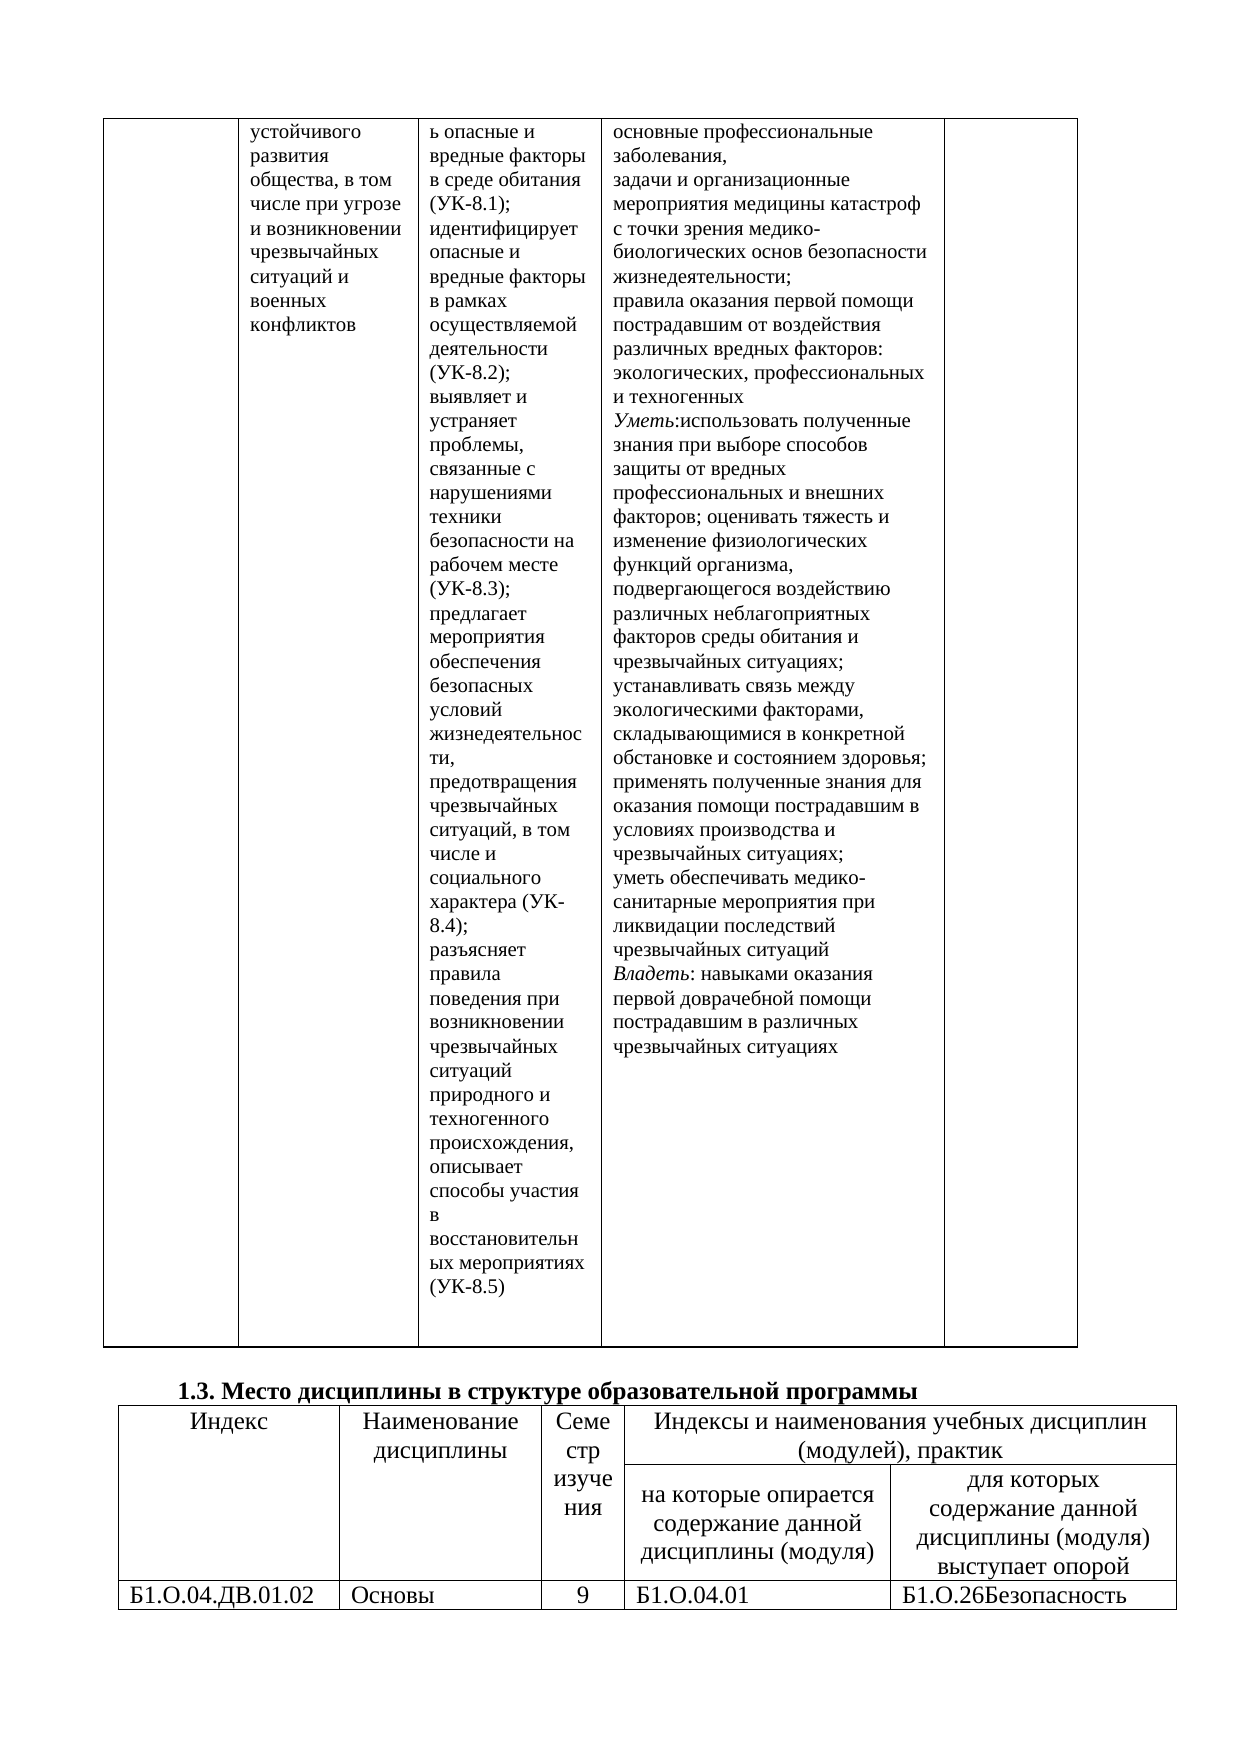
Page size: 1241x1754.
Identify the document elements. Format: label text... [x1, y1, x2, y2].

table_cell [602, 119, 944, 1346]
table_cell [239, 119, 418, 1346]
table_header Семестр изучения [542, 1406, 624, 1579]
table_cell на которые опирается содержание данной дисциплины (модуля) [625, 1465, 890, 1579]
table_header Индекс [119, 1406, 339, 1579]
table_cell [340, 1581, 541, 1609]
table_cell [104, 119, 238, 1346]
text 1.3. Место дисциплины в структуре образовательной программы [177, 1376, 1152, 1405]
table_header Наименование дисциплины [340, 1406, 541, 1579]
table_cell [945, 119, 1077, 1346]
table_cell Б1.О.04.ДВ.01.02 [119, 1581, 339, 1609]
table_header Индексы и наименования учебных дисциплин (модулей), практик [625, 1406, 1176, 1463]
table_cell для которых содержание данной дисциплины (модуля) выступает опорой [891, 1465, 1176, 1579]
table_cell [419, 119, 601, 1346]
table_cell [891, 1581, 1176, 1609]
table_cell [625, 1581, 890, 1609]
table_cell 9 [542, 1581, 624, 1609]
